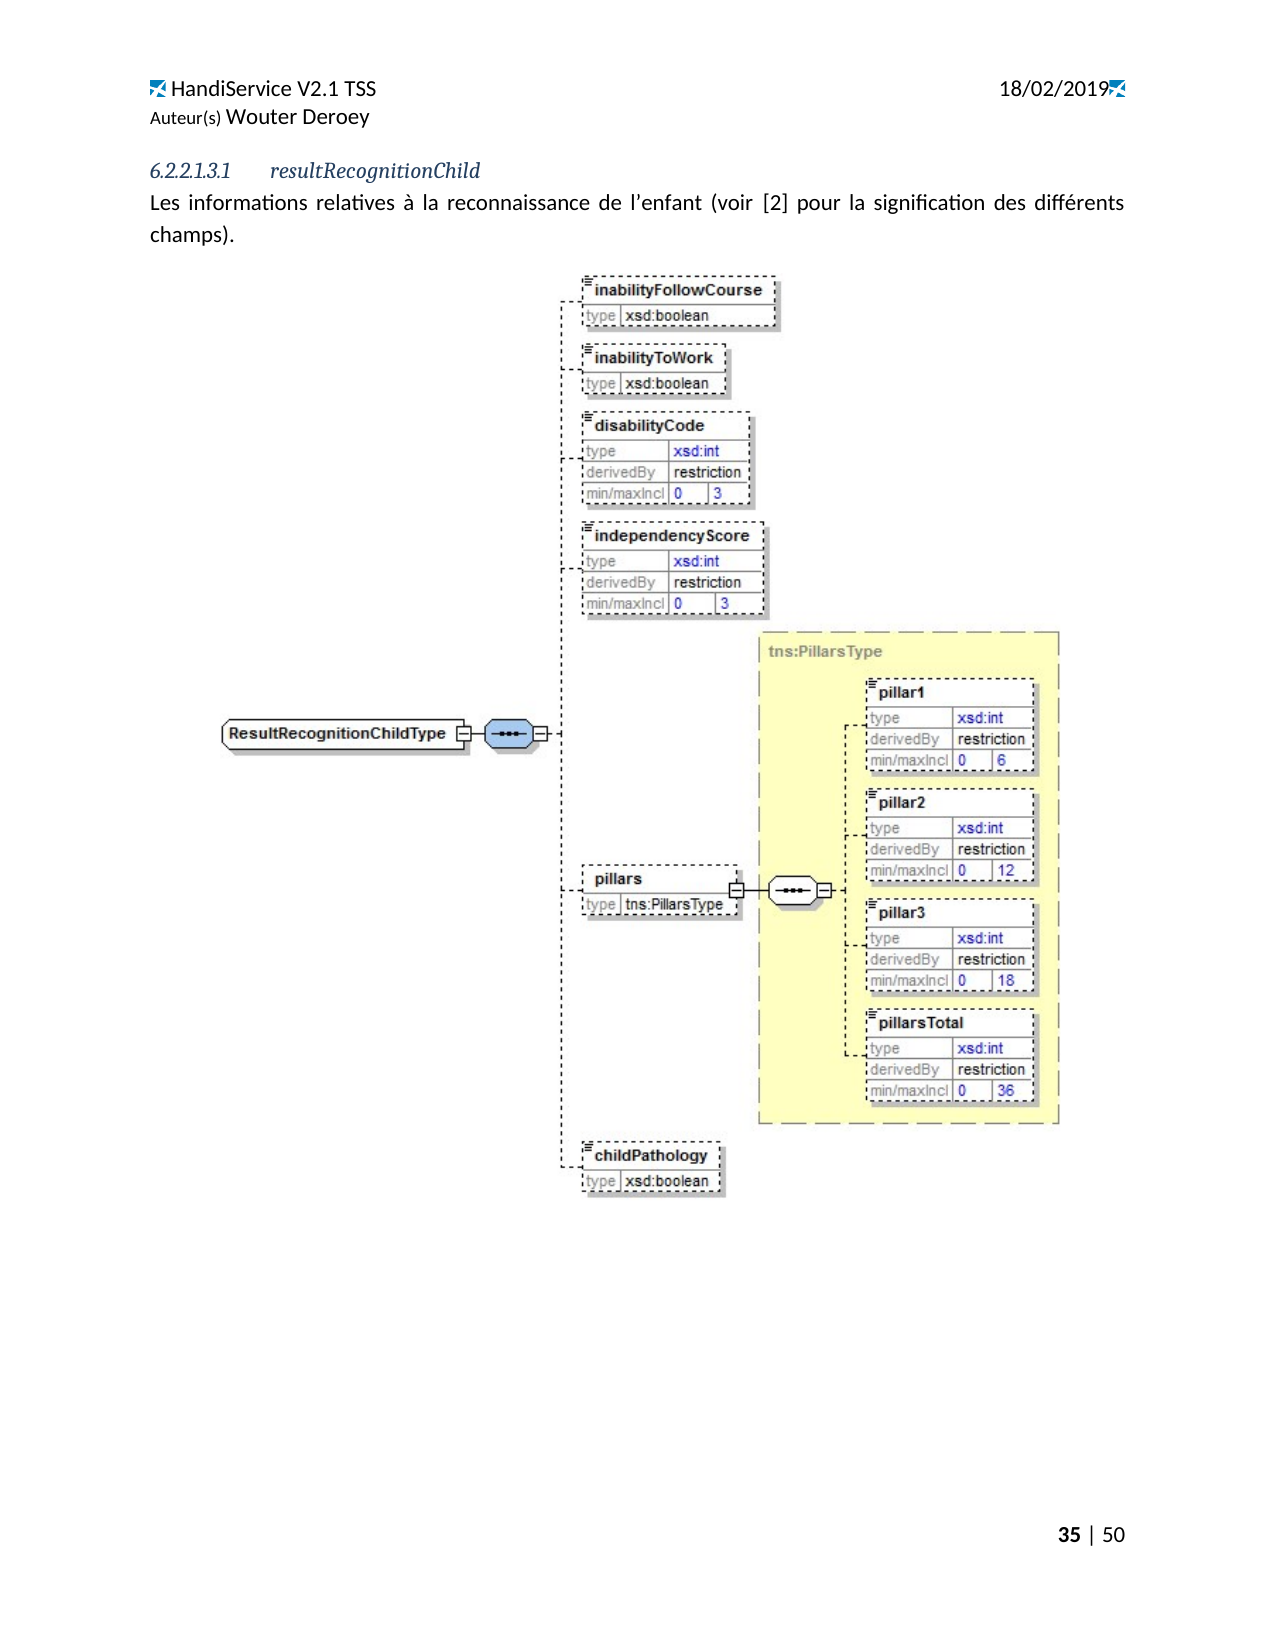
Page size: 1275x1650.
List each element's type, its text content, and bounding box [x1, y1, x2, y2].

picture [219, 273, 1061, 1202]
subtitle resultRecognitionChild [150, 158, 1125, 184]
text Les informations relatives à la reconnaissance de l’enfant (voir [2] pour la signification des différents champs). [150, 188, 1125, 248]
picture [1109, 86, 1125, 97]
picture [150, 84, 166, 97]
